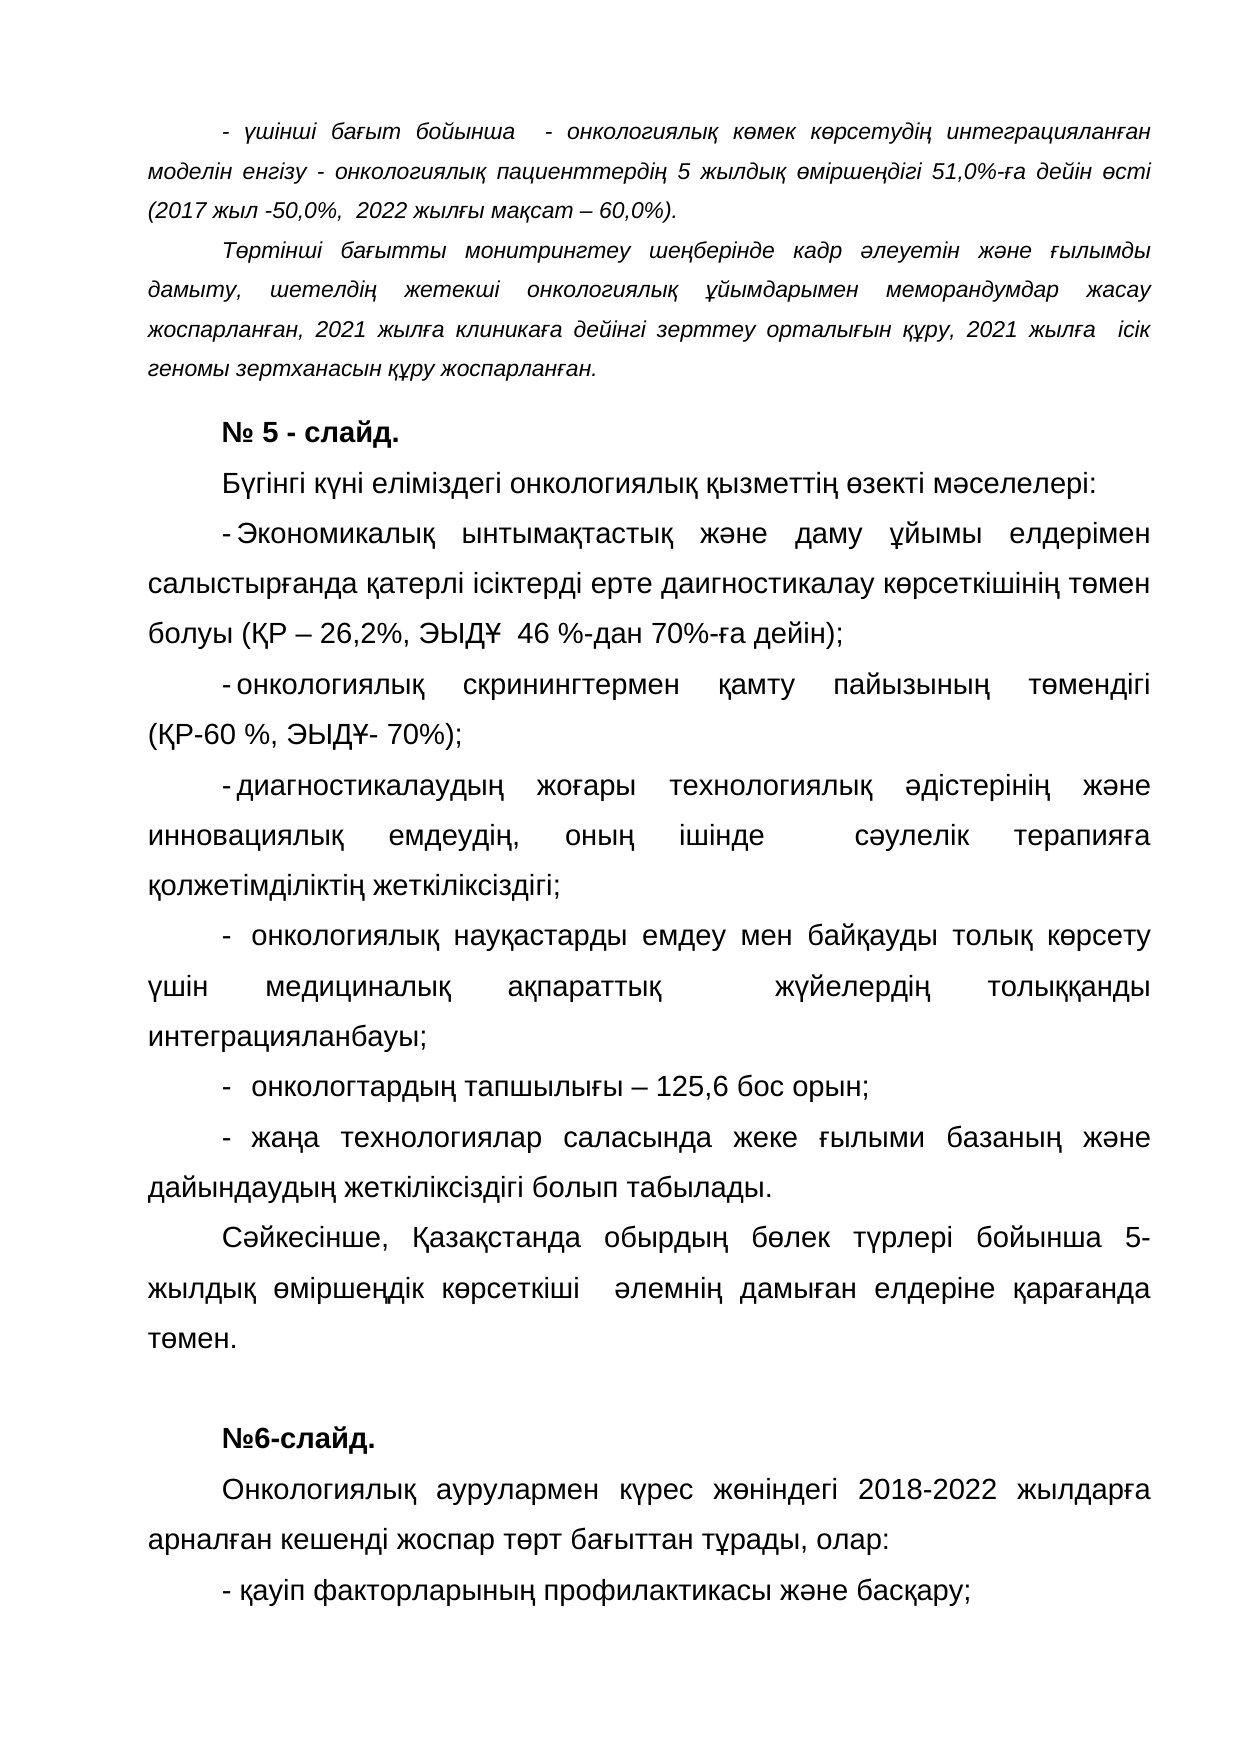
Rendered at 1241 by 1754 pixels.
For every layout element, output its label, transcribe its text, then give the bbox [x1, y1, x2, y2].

list онкологиялық науқастарды емдеу мен байқауды толық көрсету үшін медициналық ақпараттық жүйелердің толыққанды интеграцияланбауы; [148, 918, 1152, 1053]
text №6-слайд. [222, 1422, 1152, 1455]
list онкологиялық скринингтермен қамту пайызының төмендігі (ҚР-60 %, ЭЫДҰ- 70%); [148, 667, 1152, 751]
text Төртінші бағытты монитрингтеу шеңберінде кадр әлеуетін және ғылымды дамыту, шетелдің жетекші онкологиялық ұйымдарымен меморандумдар жасау жоспарланған, 2021 жылға клиникаға дейінгі зерттеу орталығын құру, 2021 жылға ісік геномы зертханасын құру жоспарланған. [148, 237, 1152, 381]
text Онкологиялық аурулармен күрес жөніндегі 2018-2022 жылдарға арналған кешенді жоспар төрт бағыттан тұрады, олар: [148, 1472, 1152, 1556]
text Бүгінгі күні еліміздегі онкологиялық қызметтің өзекті мәселелері: [148, 466, 1152, 499]
text - үшінші бағыт бойынша - онкологиялық көмек көрсетудің интеграцияланған моделін енгізу - онкологиялық пациенттердің 5 жылдық өміршеңдігі 51,0%-ға дейін өсті (2017 жыл -50,0%, 2022 жылғы мақсат – 60,0%). [148, 118, 1152, 223]
list онкологтардың тапшылығы – 125,6 бос орын; [148, 1069, 1152, 1103]
list Экономикалық ынтымақтастық және даму ұйымы елдерімен салыстырғанда қатерлі ісіктерді ерте даигностикалау көрсеткішінің төмен болуы (ҚР – 26,2%, ЭЫДҰ 46 %-дан 70%-ға дейін); [148, 516, 1152, 650]
text - қауіп факторларының профилактикасы және басқару; [148, 1572, 1152, 1606]
list жаңа технологиялар саласында жеке ғылыми базаның және дайындаудың жеткіліксіздігі болып табылады. [148, 1120, 1152, 1203]
text № 5 - слайд. [148, 415, 1152, 449]
text Сәйкесінше, Қазақстанда обырдың бөлек түрлері бойынша 5-жылдық өміршеңдік көрсеткіші әлемнің дамыған елдеріне қарағанда төмен. [148, 1220, 1152, 1354]
list диагностикалаудың жоғары технологиялық әдістерінің және инновациялық емдеудің, оның ішінде сәулелік терапияға қолжетімділіктің жеткіліксіздігі; [148, 767, 1152, 902]
